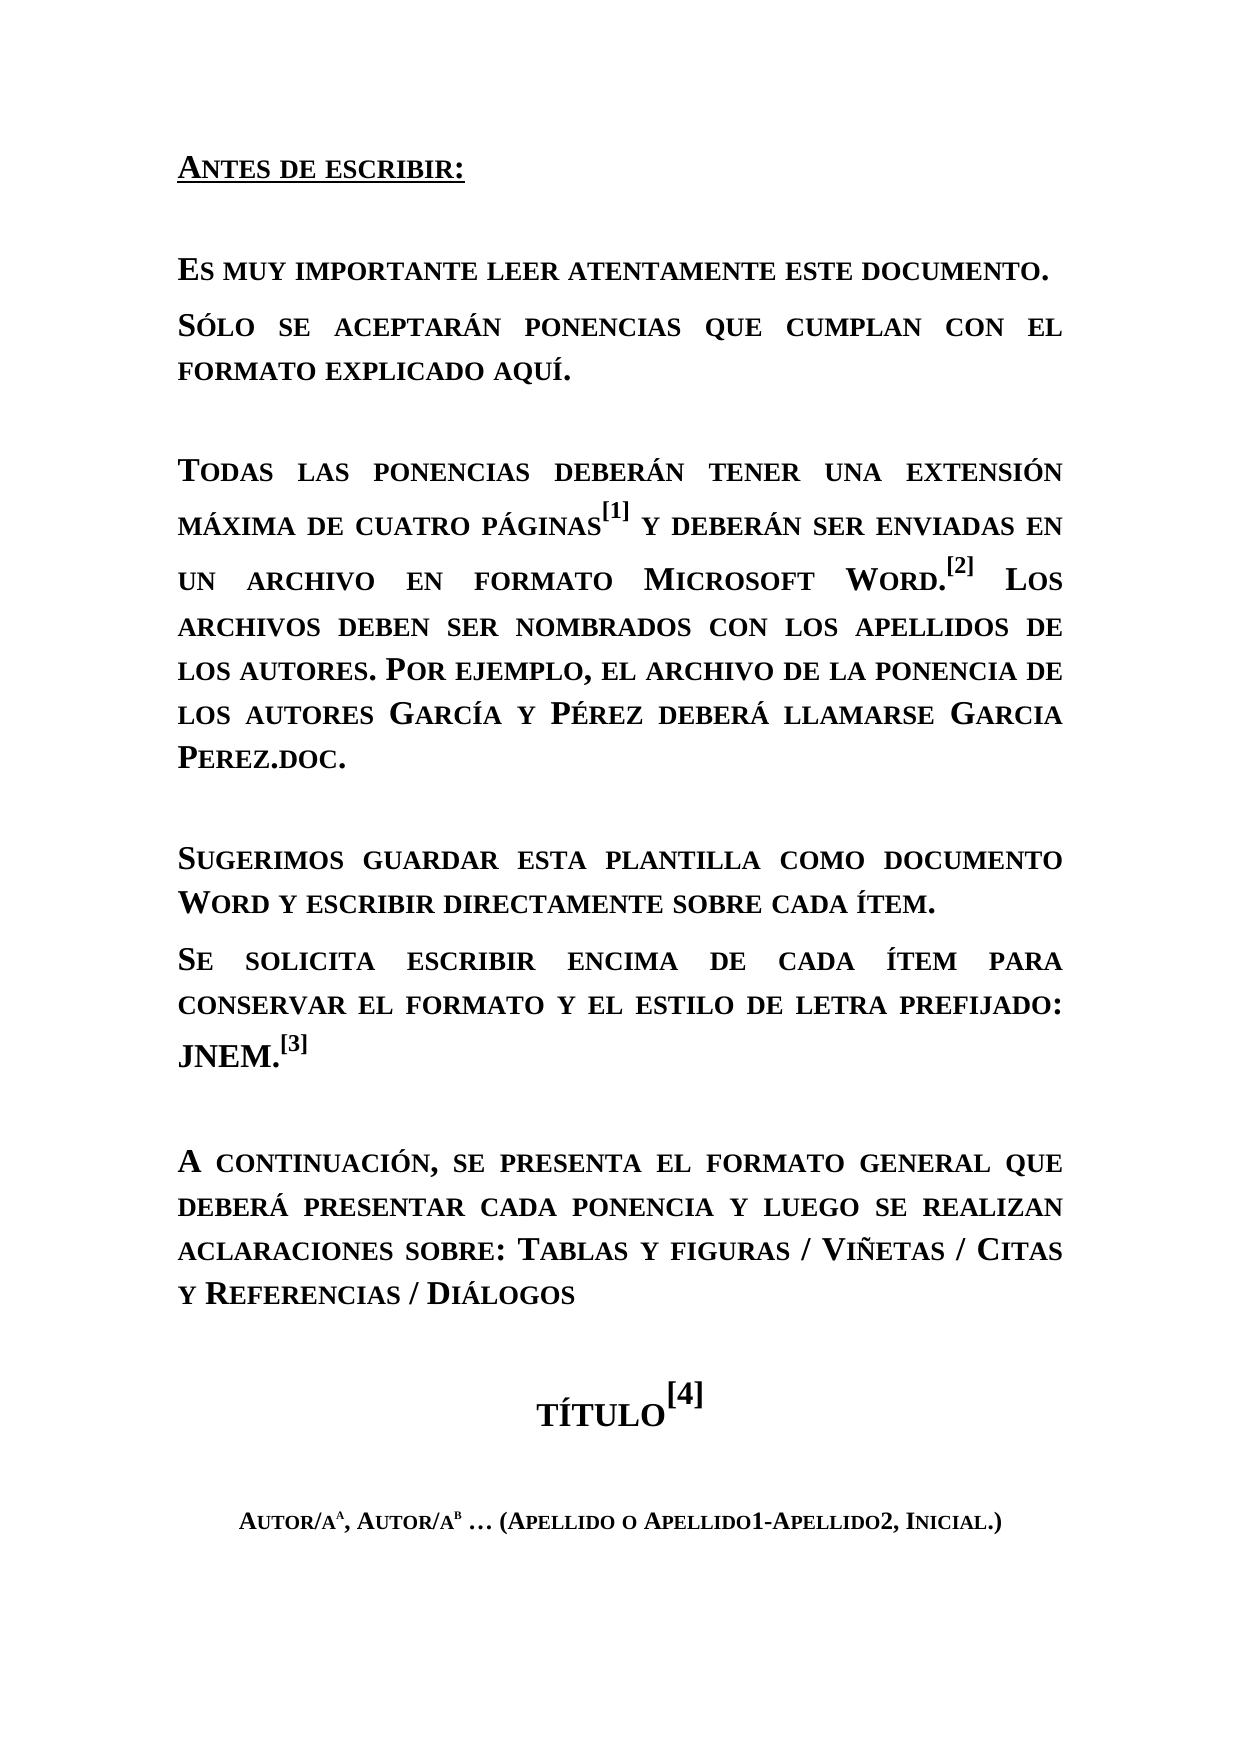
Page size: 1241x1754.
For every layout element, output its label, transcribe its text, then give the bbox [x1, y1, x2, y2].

text Sólo se aceptarán ponencias que cumplan con el formato explicado aquí. [177, 305, 1063, 388]
text Es muy importante leer atentamente este documento. [177, 249, 1063, 287]
text Antes de escribir: [177, 148, 1063, 186]
text Autor/aa, Autor/ab … (Apellido o Apellido1-Apellido2, Inicial.) [177, 1506, 1063, 1535]
text Se solicita escribir encima de cada ítem para conservar el formato y el estilo de letra prefijado: JNEM.[3] [177, 939, 1063, 1077]
text Todas las ponencias deberán tener una extensión máxima de cuatro páginas[1] y deberán ser enviadas en un archivo en formato Microsoft Word.[2] Los archivos deben ser nombrados con los apellidos de los autores. Por ejemplo, el archivo de la ponencia de los autores García y Pérez deberá llamarse Garcia Perez.doc. [177, 451, 1063, 776]
text A continuación, se presenta el formato general que deberá presentar cada ponencia y luego se realizan aclaraciones sobre: Tablas y figuras / Viñetas / Citas y Referencias / Diálogos [177, 1141, 1063, 1311]
text TÍTULO[4] [177, 1374, 1063, 1439]
text Sugerimos guardar esta plantilla como documento Word y escribir directamente sobre cada ítem. [177, 838, 1063, 921]
